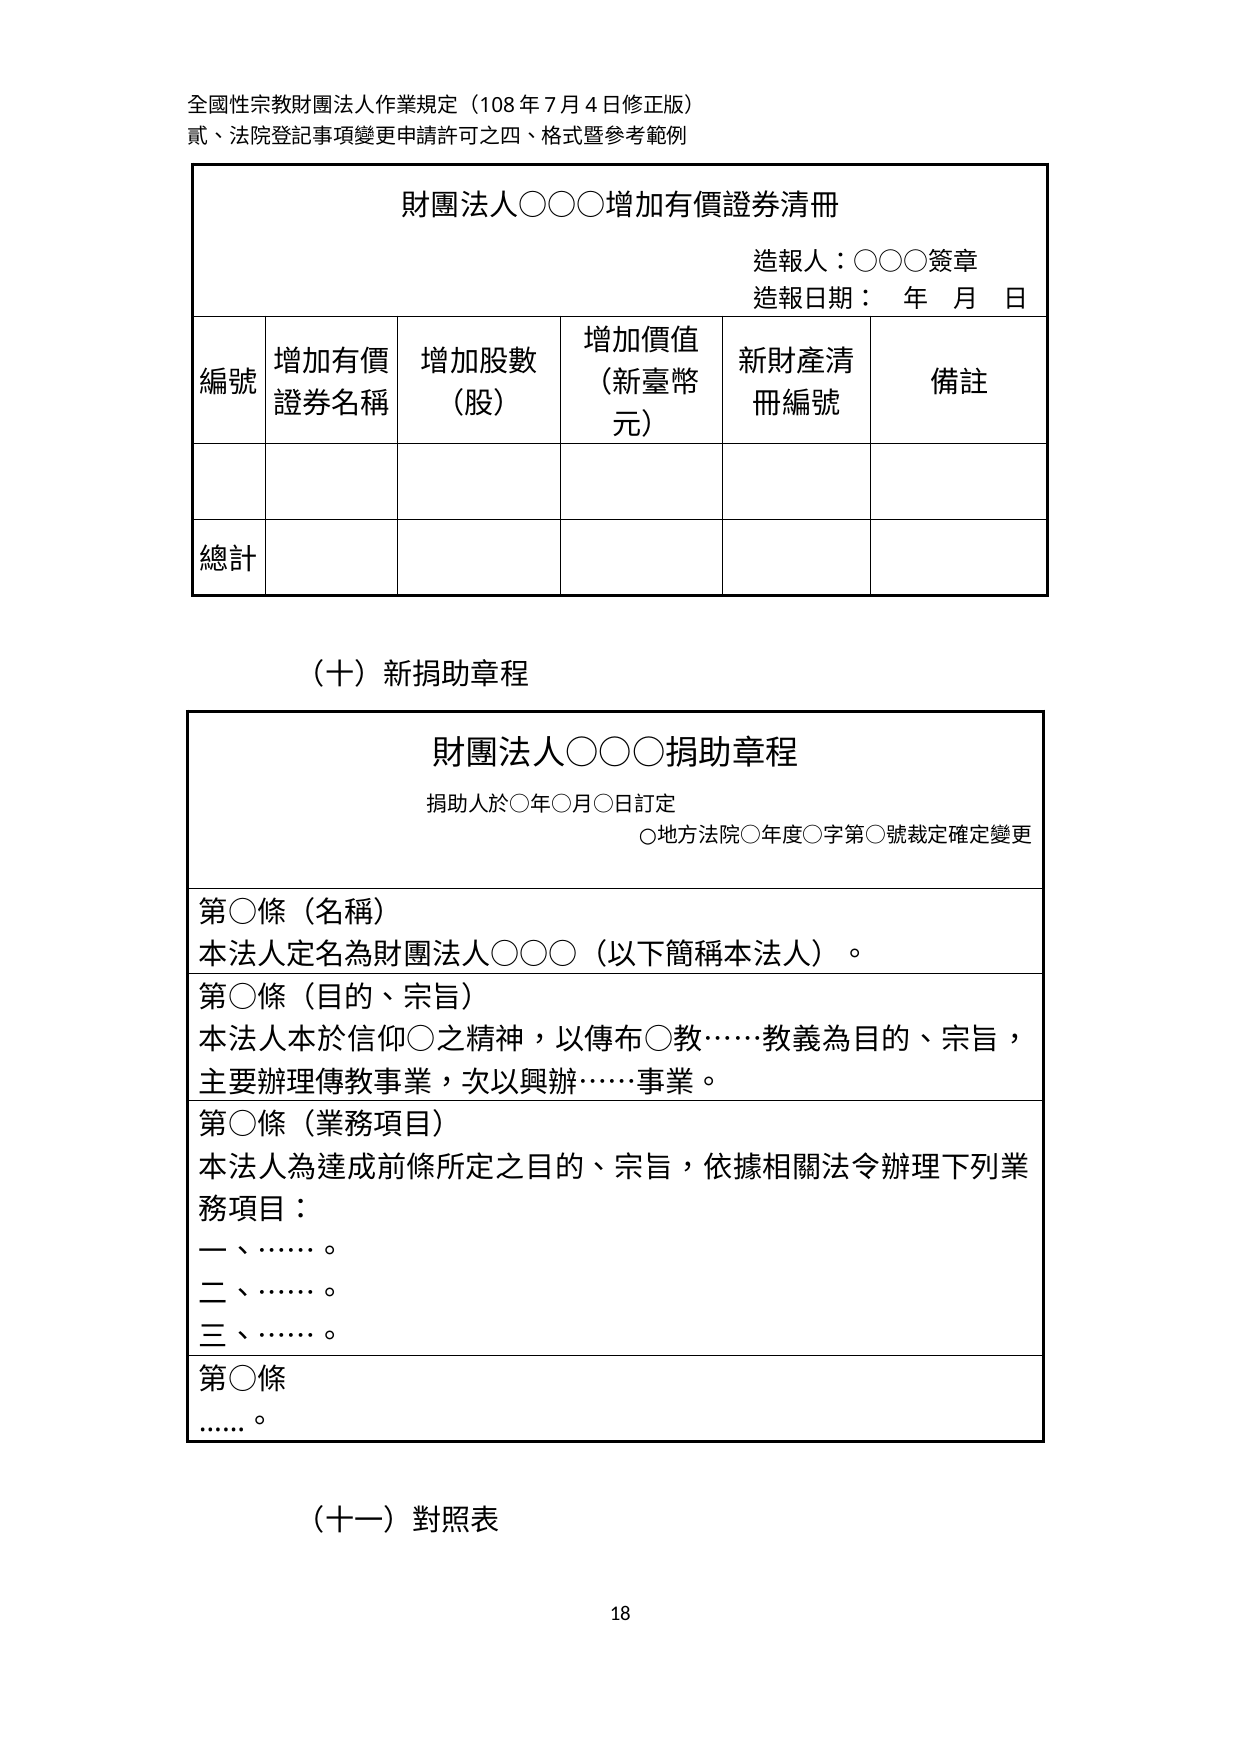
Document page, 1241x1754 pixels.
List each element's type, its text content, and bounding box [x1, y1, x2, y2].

table_header 財團法人○○○捐助章程 捐助人於○年○月○日訂定 ○地方法院○年度○字第○號裁定確定變更 [189, 713, 1042, 888]
table_cell [561, 520, 722, 594]
table_cell 總計 [194, 520, 265, 594]
table_cell [871, 444, 1046, 518]
table_cell [871, 520, 1046, 594]
table_cell [266, 520, 397, 594]
table_cell [723, 444, 870, 518]
table_cell 增加股數（股） [398, 317, 560, 443]
list （十一）對照表 [237, 1481, 1053, 1556]
table_cell [398, 520, 560, 594]
table_cell [194, 444, 265, 518]
table_cell 新財產清冊編號 [723, 317, 870, 443]
table_cell 第○條（名稱） 本法人定名為財團法人○○○（以下簡稱本法人）。 [189, 889, 1042, 973]
list （十）新捐助章程 [237, 634, 1053, 709]
table_cell 第○條（業務項目） 本法人為達成前條所定之目的、宗旨，依據相關法令辦理下列業務項目： 一、……。 二、……。 三、……。 [189, 1101, 1042, 1355]
table_cell [723, 520, 870, 594]
table_cell 第○條 ……。 [189, 1356, 1042, 1440]
table_header 財團法人○○○增加有價證券清冊 造報人：○○○簽章 造報日期： 年 月 日 [194, 166, 1046, 316]
table_cell [561, 444, 722, 518]
table_cell 編號 [194, 317, 265, 443]
table_cell [398, 444, 560, 518]
table_cell [266, 444, 397, 518]
table_cell 增加價值（新臺幣元） [561, 317, 722, 443]
table_cell 備註 [871, 317, 1046, 443]
table_cell 增加有價證券名稱 [266, 317, 397, 443]
table_cell 第○條（目的、宗旨） 本法人本於信仰○之精神，以傳布○教……教義為目的、宗旨，主要辦理傳教事業，次以興辦……事業。 [189, 974, 1042, 1100]
